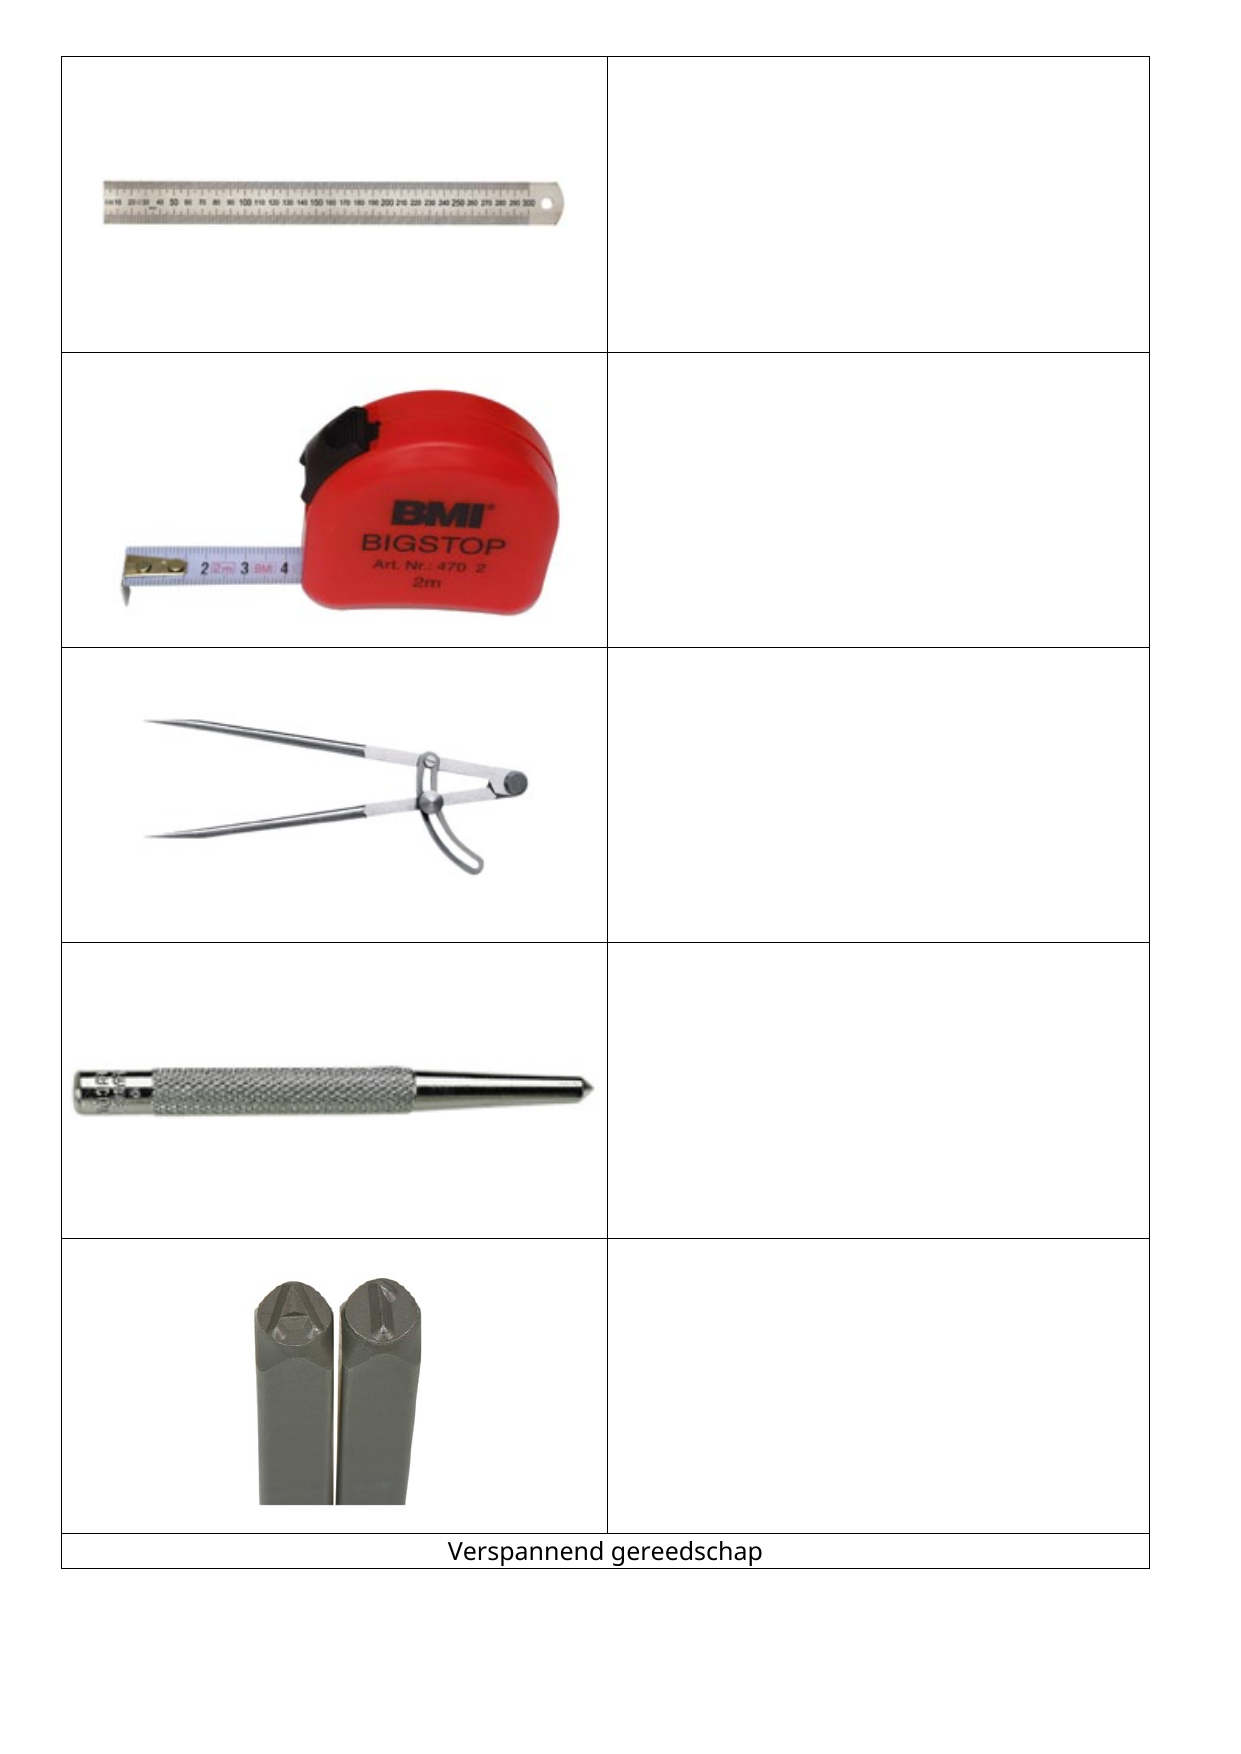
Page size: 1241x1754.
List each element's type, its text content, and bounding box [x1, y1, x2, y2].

picture [135, 712, 534, 878]
table_cell [608, 1239, 1149, 1533]
table_cell [608, 57, 1149, 352]
table_cell [62, 1239, 607, 1533]
picture [100, 177, 569, 231]
table_cell [62, 648, 607, 942]
picture [100, 378, 569, 621]
picture [231, 1259, 438, 1512]
table_cell [608, 648, 1149, 942]
table_cell [62, 353, 607, 647]
table_cell Verspannend gereedschap [62, 1534, 1149, 1568]
table_cell [608, 943, 1149, 1237]
picture [68, 1062, 601, 1119]
table_cell [608, 353, 1149, 647]
table_cell [62, 943, 607, 1237]
table_cell [62, 57, 607, 352]
